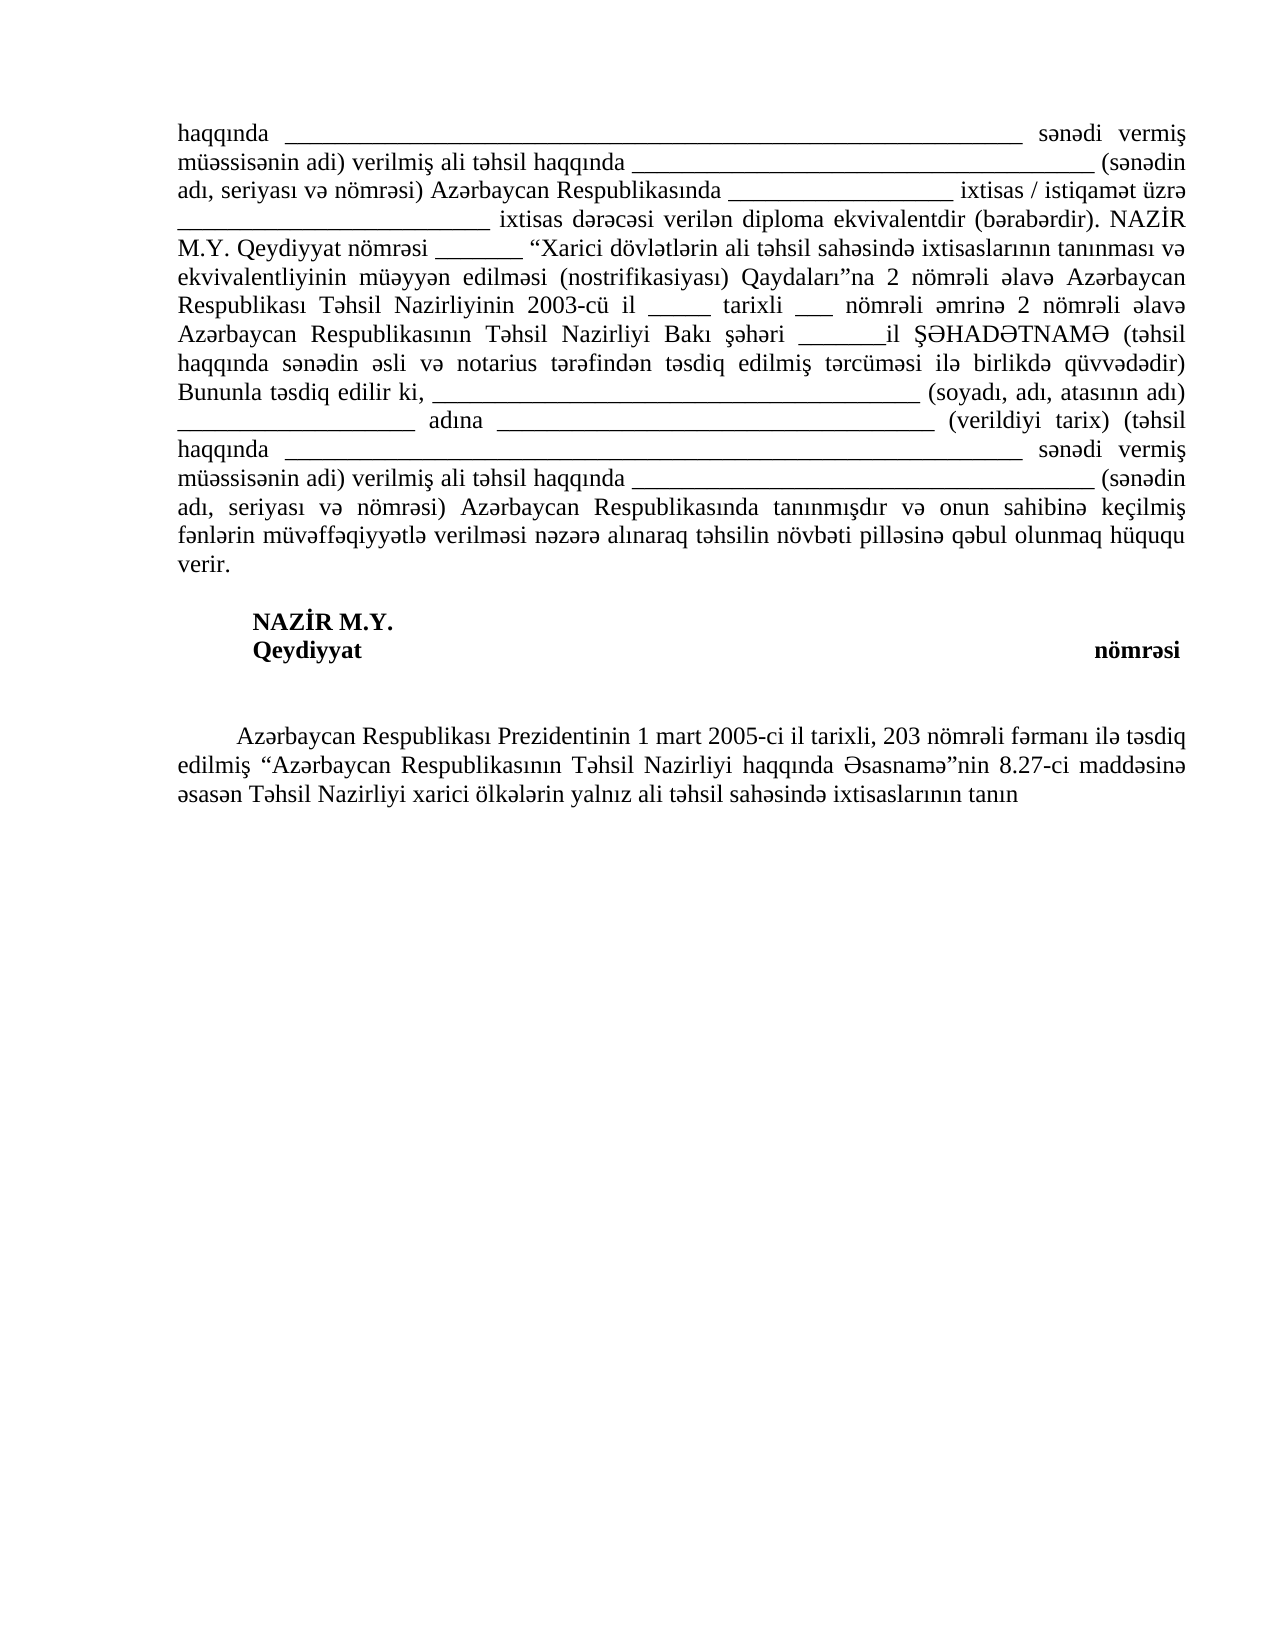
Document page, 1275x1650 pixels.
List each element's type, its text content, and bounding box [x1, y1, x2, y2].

text Azərbaycan Respublikası Prezidentinin 1 mart 2005-ci il tarixli, 203 nömrəli fərmanı ilə təsdiq edilmiş “Azərbaycan Respublikasının Təhsil Nazirliyi haqqında Əsasnamə”nin 8.27-ci maddəsinə əsasən Təhsil Nazirliyi xarici ölkələrin yalnız ali təhsil sahəsində ixtisaslarının tanın [177, 721, 1186, 807]
text Qeydiyyat nömrəsi [177, 636, 1186, 721]
text NAZİR M.Y. [177, 607, 1186, 636]
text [177, 118, 1186, 578]
